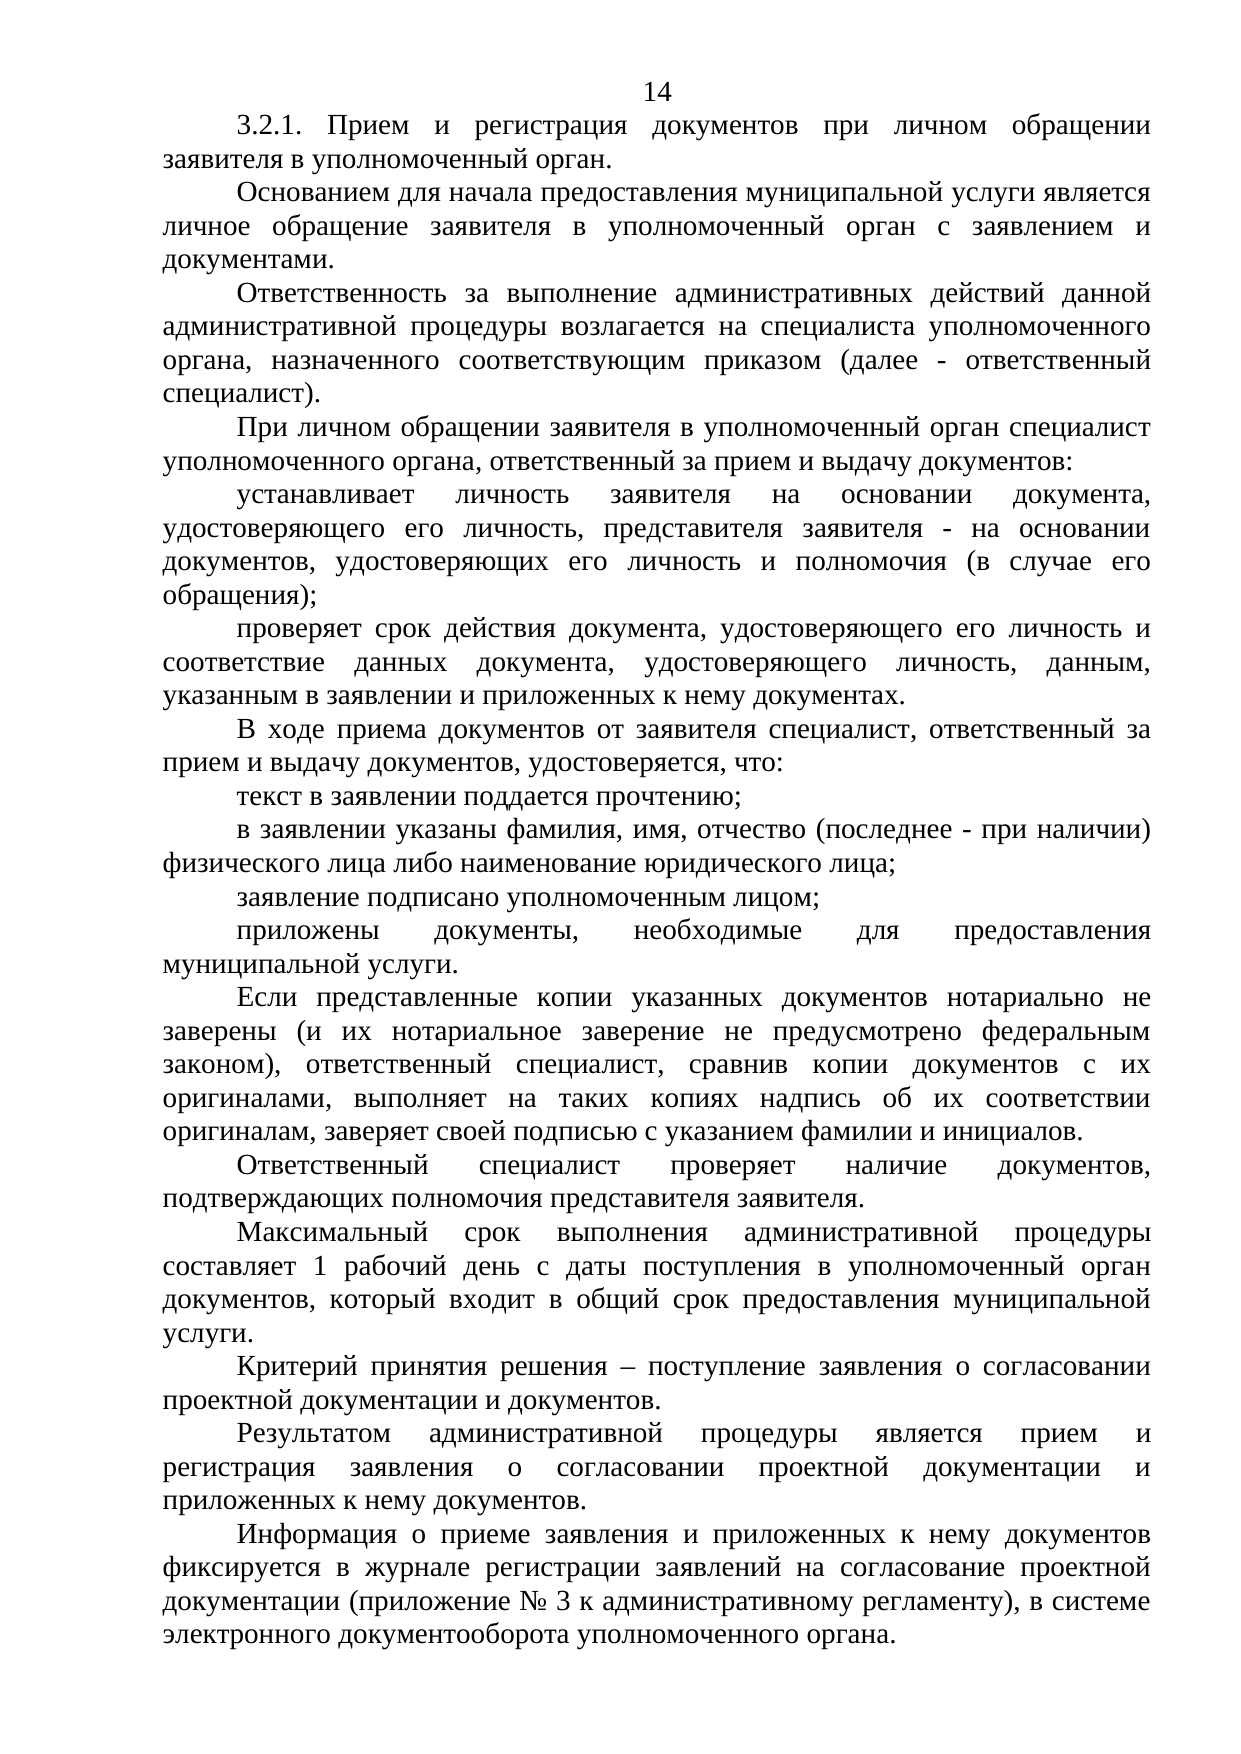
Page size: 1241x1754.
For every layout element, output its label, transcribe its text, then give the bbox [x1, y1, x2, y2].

text проверяет срок действия документа, удостоверяющего его личность и соответствие данных документа, удостоверяющего личность, данным, указанным в заявлении и приложенных к нему документах. [162, 610, 1152, 711]
text Информация о приеме заявления и приложенных к нему документов фиксируется в журнале регистрации заявлений на согласование проектной документации (приложение № 3 к административному регламенту), в системе электронного документооборота уполномоченного органа. [162, 1516, 1152, 1650]
text заявление подписано уполномоченным лицом; [162, 879, 1152, 912]
text в заявлении указаны фамилия, имя, отчество (последнее - при наличии) физического лица либо наименование юридического лица; [162, 812, 1152, 879]
text Критерий принятия решения – поступление заявления о согласовании проектной документации и документов. [162, 1348, 1152, 1415]
text Ответственность за выполнение административных действий данной административной процедуры возлагается на специалиста уполномоченного органа, назначенного соответствующим приказом (далее - ответственный специалист). [162, 275, 1152, 409]
text 3.2.1. Прием и регистрация документов при личном обращении заявителя в уполномоченный орган. [162, 107, 1152, 174]
text Если представленные копии указанных документов нотариально не заверены (и их нотариальное заверение не предусмотрено федеральным законом), ответственный специалист, сравнив копии документов с их оригиналами, выполняет на таких копиях надпись об их соответствии оригиналам, заверяет своей подписью с указанием фамилии и инициалов. [162, 979, 1152, 1147]
text При личном обращении заявителя в уполномоченный орган специалист уполномоченного органа, ответственный за прием и выдачу документов: [162, 409, 1152, 476]
text Основанием для начала предоставления муниципальной услуги является личное обращение заявителя в уполномоченный орган с заявлением и документами. [162, 174, 1152, 275]
text Результатом административной процедуры является прием и регистрация заявления о согласовании проектной документации и приложенных к нему документов. [162, 1415, 1152, 1516]
text В ходе приема документов от заявителя специалист, ответственный за прием и выдачу документов, удостоверяется, что: [162, 711, 1152, 778]
text приложены документы, необходимые для предоставления муниципальной услуги. [162, 912, 1152, 979]
text Максимальный срок выполнения административной процедуры составляет 1 рабочий день с даты поступления в уполномоченный орган документов, который входит в общий срок предоставления муниципальной услуги. [162, 1214, 1152, 1348]
text Ответственный специалист проверяет наличие документов, подтверждающих полномочия представителя заявителя. [162, 1147, 1152, 1214]
text устанавливает личность заявителя на основании документа, удостоверяющего его личность, представителя заявителя - на основании документов, удостоверяющих его личность и полномочия (в случае его обращения); [162, 476, 1152, 610]
text текст в заявлении поддается прочтению; [162, 778, 1152, 812]
